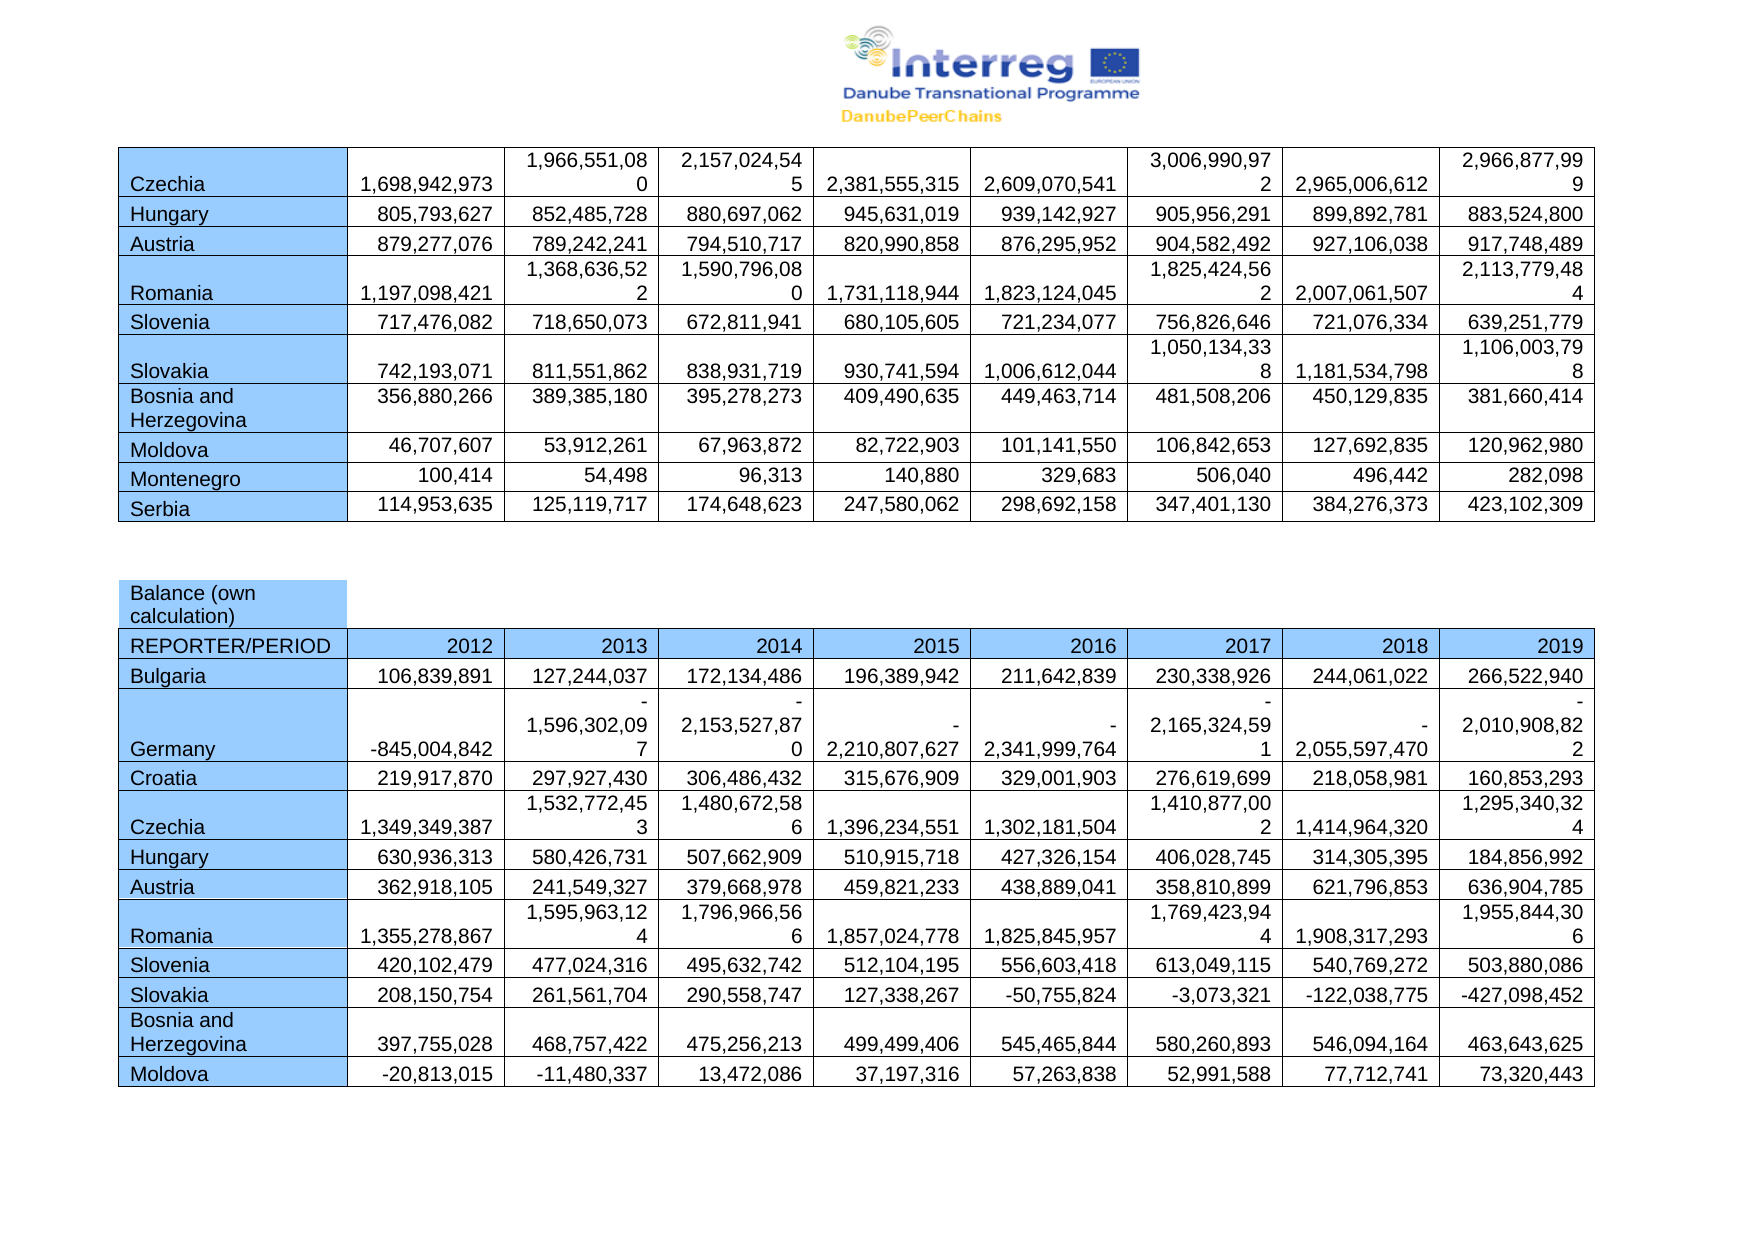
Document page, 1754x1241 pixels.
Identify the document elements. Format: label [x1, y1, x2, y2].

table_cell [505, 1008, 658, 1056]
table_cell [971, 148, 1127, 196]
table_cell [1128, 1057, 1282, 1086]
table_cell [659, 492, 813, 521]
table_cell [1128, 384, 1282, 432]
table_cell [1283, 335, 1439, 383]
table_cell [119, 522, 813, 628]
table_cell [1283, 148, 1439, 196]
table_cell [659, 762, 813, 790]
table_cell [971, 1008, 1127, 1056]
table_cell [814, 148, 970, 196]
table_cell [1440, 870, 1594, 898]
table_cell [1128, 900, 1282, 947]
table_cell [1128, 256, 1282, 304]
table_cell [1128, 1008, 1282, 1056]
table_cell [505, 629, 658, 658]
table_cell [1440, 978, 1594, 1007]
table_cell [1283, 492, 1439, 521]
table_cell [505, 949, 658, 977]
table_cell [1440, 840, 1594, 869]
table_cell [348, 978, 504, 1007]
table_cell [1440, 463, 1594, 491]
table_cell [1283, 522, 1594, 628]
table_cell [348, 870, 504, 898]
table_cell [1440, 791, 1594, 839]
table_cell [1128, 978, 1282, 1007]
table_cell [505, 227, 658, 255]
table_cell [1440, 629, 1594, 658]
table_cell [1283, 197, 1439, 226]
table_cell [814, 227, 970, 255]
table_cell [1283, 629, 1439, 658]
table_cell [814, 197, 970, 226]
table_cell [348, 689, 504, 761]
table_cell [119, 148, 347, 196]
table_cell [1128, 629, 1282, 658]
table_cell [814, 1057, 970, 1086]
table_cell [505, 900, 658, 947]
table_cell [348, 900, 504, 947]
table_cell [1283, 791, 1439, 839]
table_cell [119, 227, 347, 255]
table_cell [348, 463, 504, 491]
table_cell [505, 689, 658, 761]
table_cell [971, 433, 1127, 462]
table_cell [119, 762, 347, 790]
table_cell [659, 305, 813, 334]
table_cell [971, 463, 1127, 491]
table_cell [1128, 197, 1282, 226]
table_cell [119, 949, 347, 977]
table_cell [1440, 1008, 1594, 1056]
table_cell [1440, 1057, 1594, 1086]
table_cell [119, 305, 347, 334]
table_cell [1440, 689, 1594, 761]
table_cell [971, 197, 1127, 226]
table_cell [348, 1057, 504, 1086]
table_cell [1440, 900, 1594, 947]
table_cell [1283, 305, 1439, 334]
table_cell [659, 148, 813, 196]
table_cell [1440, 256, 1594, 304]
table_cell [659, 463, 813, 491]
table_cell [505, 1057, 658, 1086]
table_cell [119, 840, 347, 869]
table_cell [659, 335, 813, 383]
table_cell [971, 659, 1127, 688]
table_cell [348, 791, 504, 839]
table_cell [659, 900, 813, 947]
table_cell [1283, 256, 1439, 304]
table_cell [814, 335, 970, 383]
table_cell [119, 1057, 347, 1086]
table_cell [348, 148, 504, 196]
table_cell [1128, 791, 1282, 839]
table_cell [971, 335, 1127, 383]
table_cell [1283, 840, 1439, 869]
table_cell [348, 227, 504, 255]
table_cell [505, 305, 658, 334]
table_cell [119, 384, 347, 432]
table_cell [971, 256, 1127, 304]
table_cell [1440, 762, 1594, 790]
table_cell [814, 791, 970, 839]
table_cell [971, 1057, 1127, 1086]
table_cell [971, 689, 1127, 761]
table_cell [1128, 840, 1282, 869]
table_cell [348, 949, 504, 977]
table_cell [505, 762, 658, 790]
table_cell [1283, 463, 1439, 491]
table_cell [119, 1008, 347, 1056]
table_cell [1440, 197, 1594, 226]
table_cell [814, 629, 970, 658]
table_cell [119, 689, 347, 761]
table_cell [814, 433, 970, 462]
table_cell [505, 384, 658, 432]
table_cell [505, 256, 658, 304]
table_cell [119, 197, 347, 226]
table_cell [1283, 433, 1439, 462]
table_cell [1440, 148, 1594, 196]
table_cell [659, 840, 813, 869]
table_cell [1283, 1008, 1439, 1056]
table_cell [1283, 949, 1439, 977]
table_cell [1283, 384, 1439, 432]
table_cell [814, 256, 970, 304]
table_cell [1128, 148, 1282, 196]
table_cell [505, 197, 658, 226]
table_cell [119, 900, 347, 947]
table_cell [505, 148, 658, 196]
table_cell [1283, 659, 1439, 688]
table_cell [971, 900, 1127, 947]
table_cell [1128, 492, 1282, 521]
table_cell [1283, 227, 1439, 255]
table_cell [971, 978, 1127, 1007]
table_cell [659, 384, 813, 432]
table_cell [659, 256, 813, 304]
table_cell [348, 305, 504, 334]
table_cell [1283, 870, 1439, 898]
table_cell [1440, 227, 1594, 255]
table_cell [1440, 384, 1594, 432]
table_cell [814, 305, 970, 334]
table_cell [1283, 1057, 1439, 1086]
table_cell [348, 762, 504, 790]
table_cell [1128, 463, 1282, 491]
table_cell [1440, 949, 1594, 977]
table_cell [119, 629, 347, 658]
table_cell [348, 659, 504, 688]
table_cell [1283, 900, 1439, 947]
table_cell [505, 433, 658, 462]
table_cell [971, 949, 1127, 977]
picture [832, 20, 1170, 142]
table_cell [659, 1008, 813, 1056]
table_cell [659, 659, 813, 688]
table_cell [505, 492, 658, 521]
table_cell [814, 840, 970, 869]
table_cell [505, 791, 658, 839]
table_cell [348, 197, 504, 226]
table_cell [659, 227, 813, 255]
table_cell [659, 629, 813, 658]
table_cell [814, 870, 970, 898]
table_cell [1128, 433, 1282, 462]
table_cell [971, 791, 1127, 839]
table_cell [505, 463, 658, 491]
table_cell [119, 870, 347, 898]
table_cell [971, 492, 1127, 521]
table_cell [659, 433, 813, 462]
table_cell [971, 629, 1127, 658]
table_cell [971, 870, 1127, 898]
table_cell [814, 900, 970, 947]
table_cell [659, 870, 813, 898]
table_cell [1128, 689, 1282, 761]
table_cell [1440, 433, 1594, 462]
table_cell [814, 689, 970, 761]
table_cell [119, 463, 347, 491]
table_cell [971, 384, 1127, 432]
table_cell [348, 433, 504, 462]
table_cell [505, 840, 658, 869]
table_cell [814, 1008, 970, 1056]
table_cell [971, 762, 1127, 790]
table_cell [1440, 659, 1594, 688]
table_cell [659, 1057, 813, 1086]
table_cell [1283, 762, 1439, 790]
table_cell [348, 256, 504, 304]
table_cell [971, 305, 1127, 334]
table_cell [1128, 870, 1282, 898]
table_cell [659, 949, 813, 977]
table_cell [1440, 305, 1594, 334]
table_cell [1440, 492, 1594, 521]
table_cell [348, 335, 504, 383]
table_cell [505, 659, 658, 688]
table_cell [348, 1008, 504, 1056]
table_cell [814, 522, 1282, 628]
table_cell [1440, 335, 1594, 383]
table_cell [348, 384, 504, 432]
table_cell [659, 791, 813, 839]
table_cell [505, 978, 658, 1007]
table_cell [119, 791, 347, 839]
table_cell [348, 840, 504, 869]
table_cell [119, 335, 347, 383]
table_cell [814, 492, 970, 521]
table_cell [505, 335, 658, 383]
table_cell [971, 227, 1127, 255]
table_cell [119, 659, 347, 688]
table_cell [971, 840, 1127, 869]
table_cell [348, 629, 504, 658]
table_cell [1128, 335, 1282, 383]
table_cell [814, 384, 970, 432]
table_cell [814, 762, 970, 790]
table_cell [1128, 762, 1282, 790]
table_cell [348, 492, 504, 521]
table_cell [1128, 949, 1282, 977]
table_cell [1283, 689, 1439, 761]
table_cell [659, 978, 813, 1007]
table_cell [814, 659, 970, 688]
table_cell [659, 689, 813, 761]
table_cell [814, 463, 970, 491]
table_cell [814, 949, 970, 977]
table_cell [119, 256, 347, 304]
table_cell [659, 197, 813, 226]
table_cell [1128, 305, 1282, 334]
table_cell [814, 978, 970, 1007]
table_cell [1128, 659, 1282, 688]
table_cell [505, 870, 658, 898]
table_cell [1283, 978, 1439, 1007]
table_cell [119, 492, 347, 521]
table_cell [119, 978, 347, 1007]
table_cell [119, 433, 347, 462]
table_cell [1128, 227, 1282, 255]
